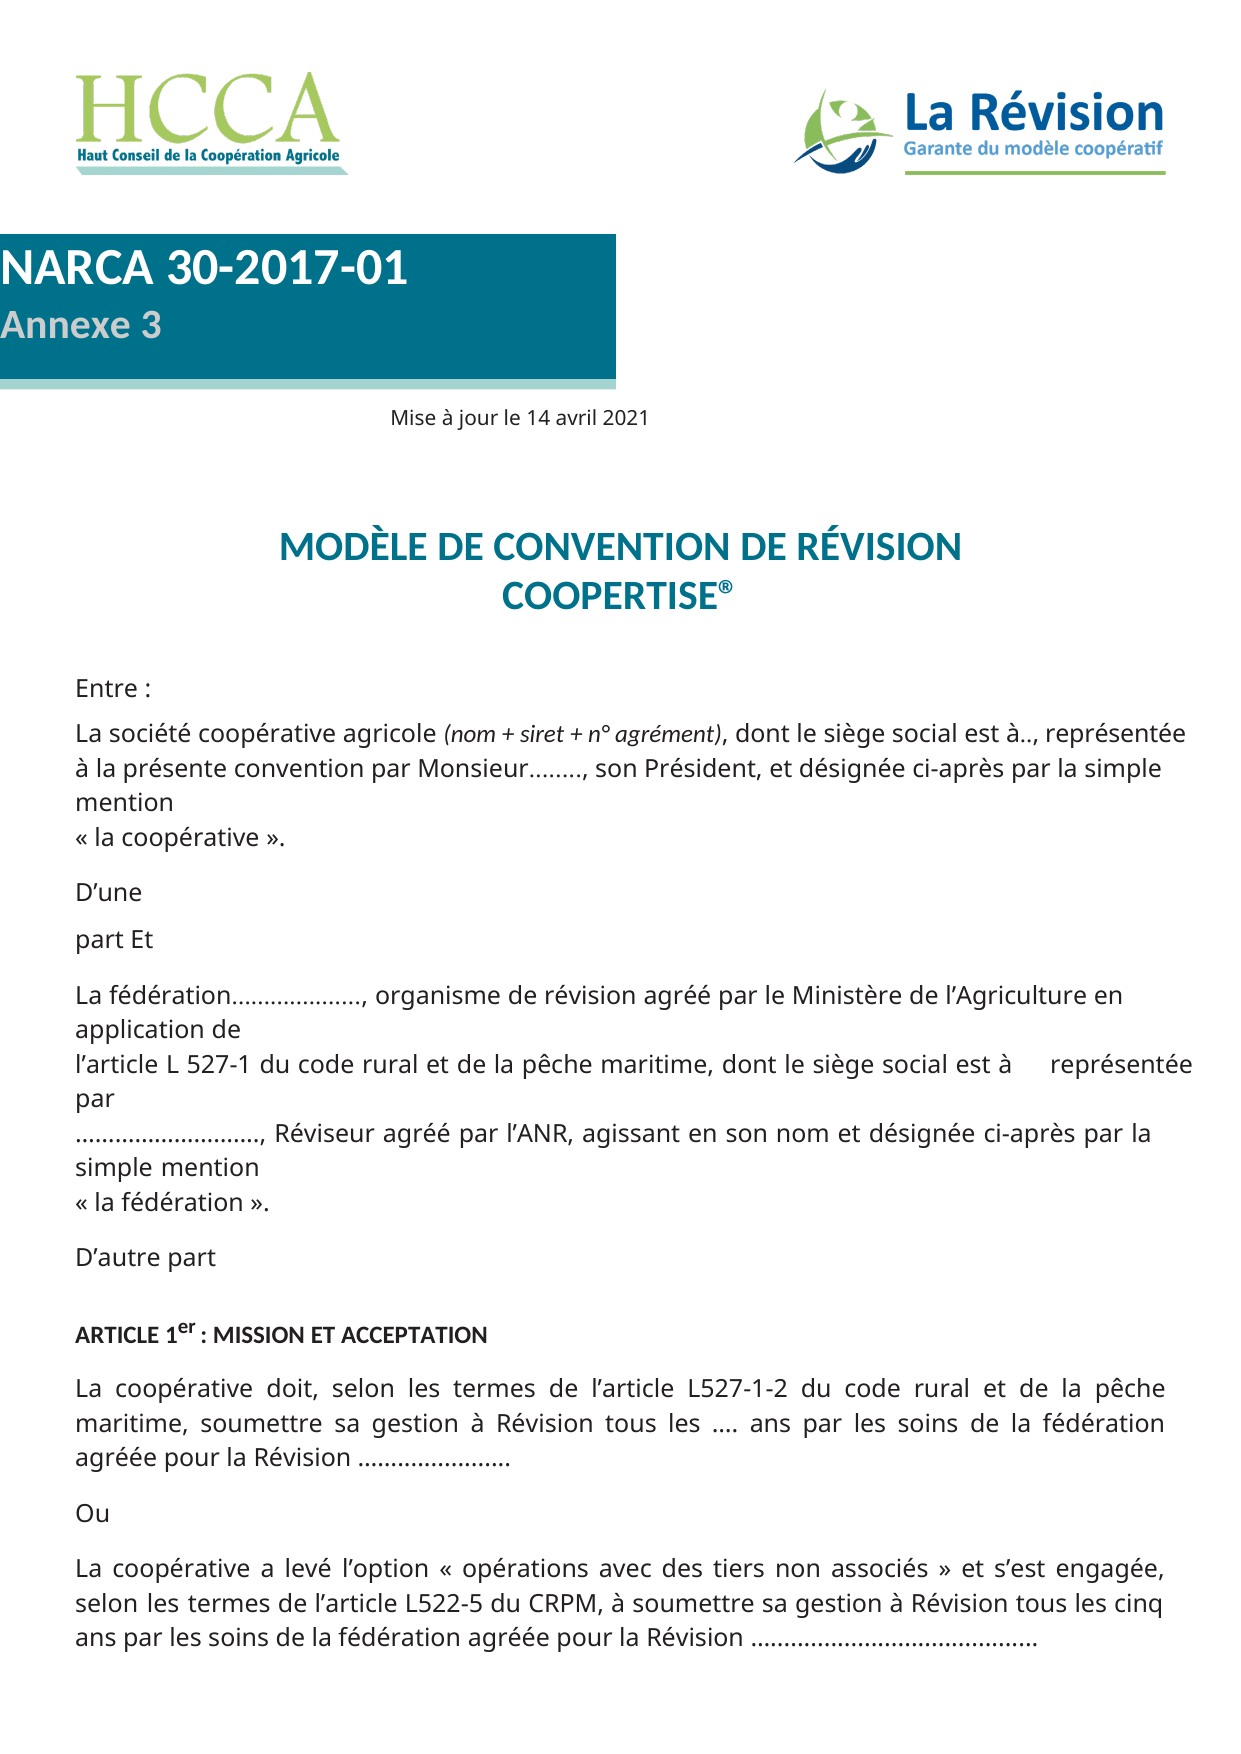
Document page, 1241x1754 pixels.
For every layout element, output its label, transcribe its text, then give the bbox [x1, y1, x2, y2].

subtitle ARTICLE 1er : MISSION ET ACCEPTATION [75, 1313, 1198, 1349]
text à la présente convention par Monsieur , son Président, et désignée ci-après par la simple mention [75, 751, 1198, 819]
text Ou [75, 1495, 1198, 1529]
text D’autre part [75, 1240, 1198, 1274]
picture [75, 72, 349, 175]
text ………………………., Réviseur agréé par l’ANR, agissant en son nom et désignée ci-après par la simple mention [75, 1115, 1198, 1183]
text Entre : [75, 671, 1198, 704]
text Mise à jour le 14 avril 2021 [390, 403, 1198, 432]
text l’article L 527-1 du code rural et de la pêche maritime, dont le siège social est à représentée par [75, 1046, 1198, 1114]
text D’une part Et [75, 875, 183, 955]
text La coopérative a levé l’option « opérations avec des tiers non associés » et s’est engagée, selon les termes de l’article L522-5 du CRPM, à soumettre sa gestion à Révision tous les cinq ans par les soins de la fédération agréée pour la Révision …........................................ [75, 1551, 1166, 1654]
text La coopérative doit, selon les termes de l’article L527-1-2 du code rural et de la pêche maritime, soumettre sa gestion à Révision tous les …. ans par les soins de la fédération agréée pour la Révision ……................. [75, 1371, 1166, 1474]
text La fédération , organisme de révision agréé par le Ministère de l’Agriculture en application de [75, 978, 1198, 1046]
text « la fédération ». [75, 1184, 1198, 1218]
text La société coopérative agricole (nom + siret + n° agrément), dont le siège social est à , représentée [75, 716, 1198, 750]
subtitle MODÈLE DE CONVENTION DE RÉVISION COOPERTISE® [278, 520, 1052, 620]
text « la coopérative ». [75, 819, 1198, 853]
picture [793, 82, 1166, 175]
